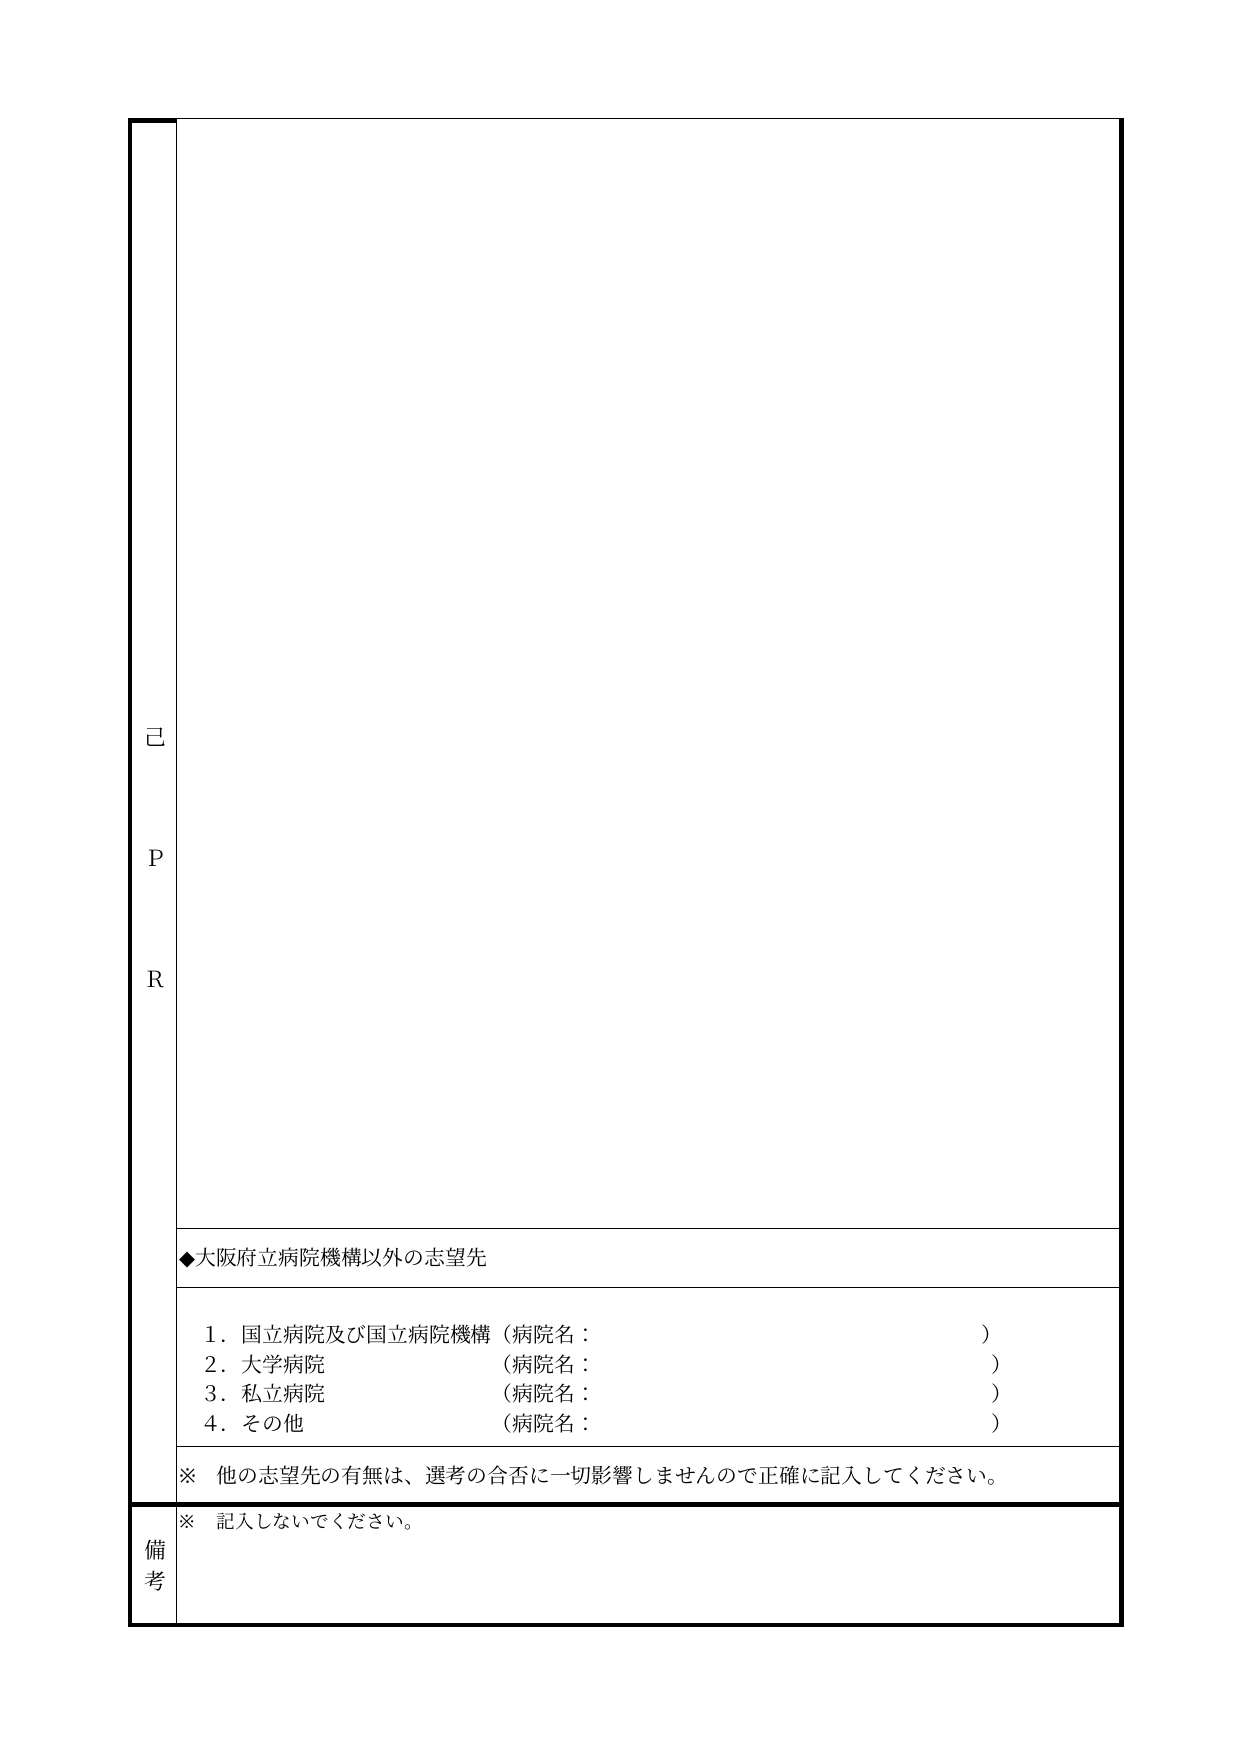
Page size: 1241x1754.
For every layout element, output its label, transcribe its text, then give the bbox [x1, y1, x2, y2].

table_cell 自 己 Ｐ Ｒ [132, 123, 176, 1502]
table_cell 他の志望先の有無は、選考の合否に一切影響しませんので正確に記入してください。 [177, 1447, 1119, 1502]
table_cell 備考 [132, 1507, 176, 1623]
table_cell ◆大阪府立病院機構以外の志望先 [177, 1229, 1119, 1287]
table_cell １．国立病院及び国立病院機構（病院名： ） ２．大学病院 （病院名： ） ３．私立病院 （病院名： ） ４．その他 （病院名： ） [177, 1288, 1119, 1446]
table_cell [177, 119, 1119, 1228]
table_cell 記入しないでください。 [177, 1507, 1119, 1623]
